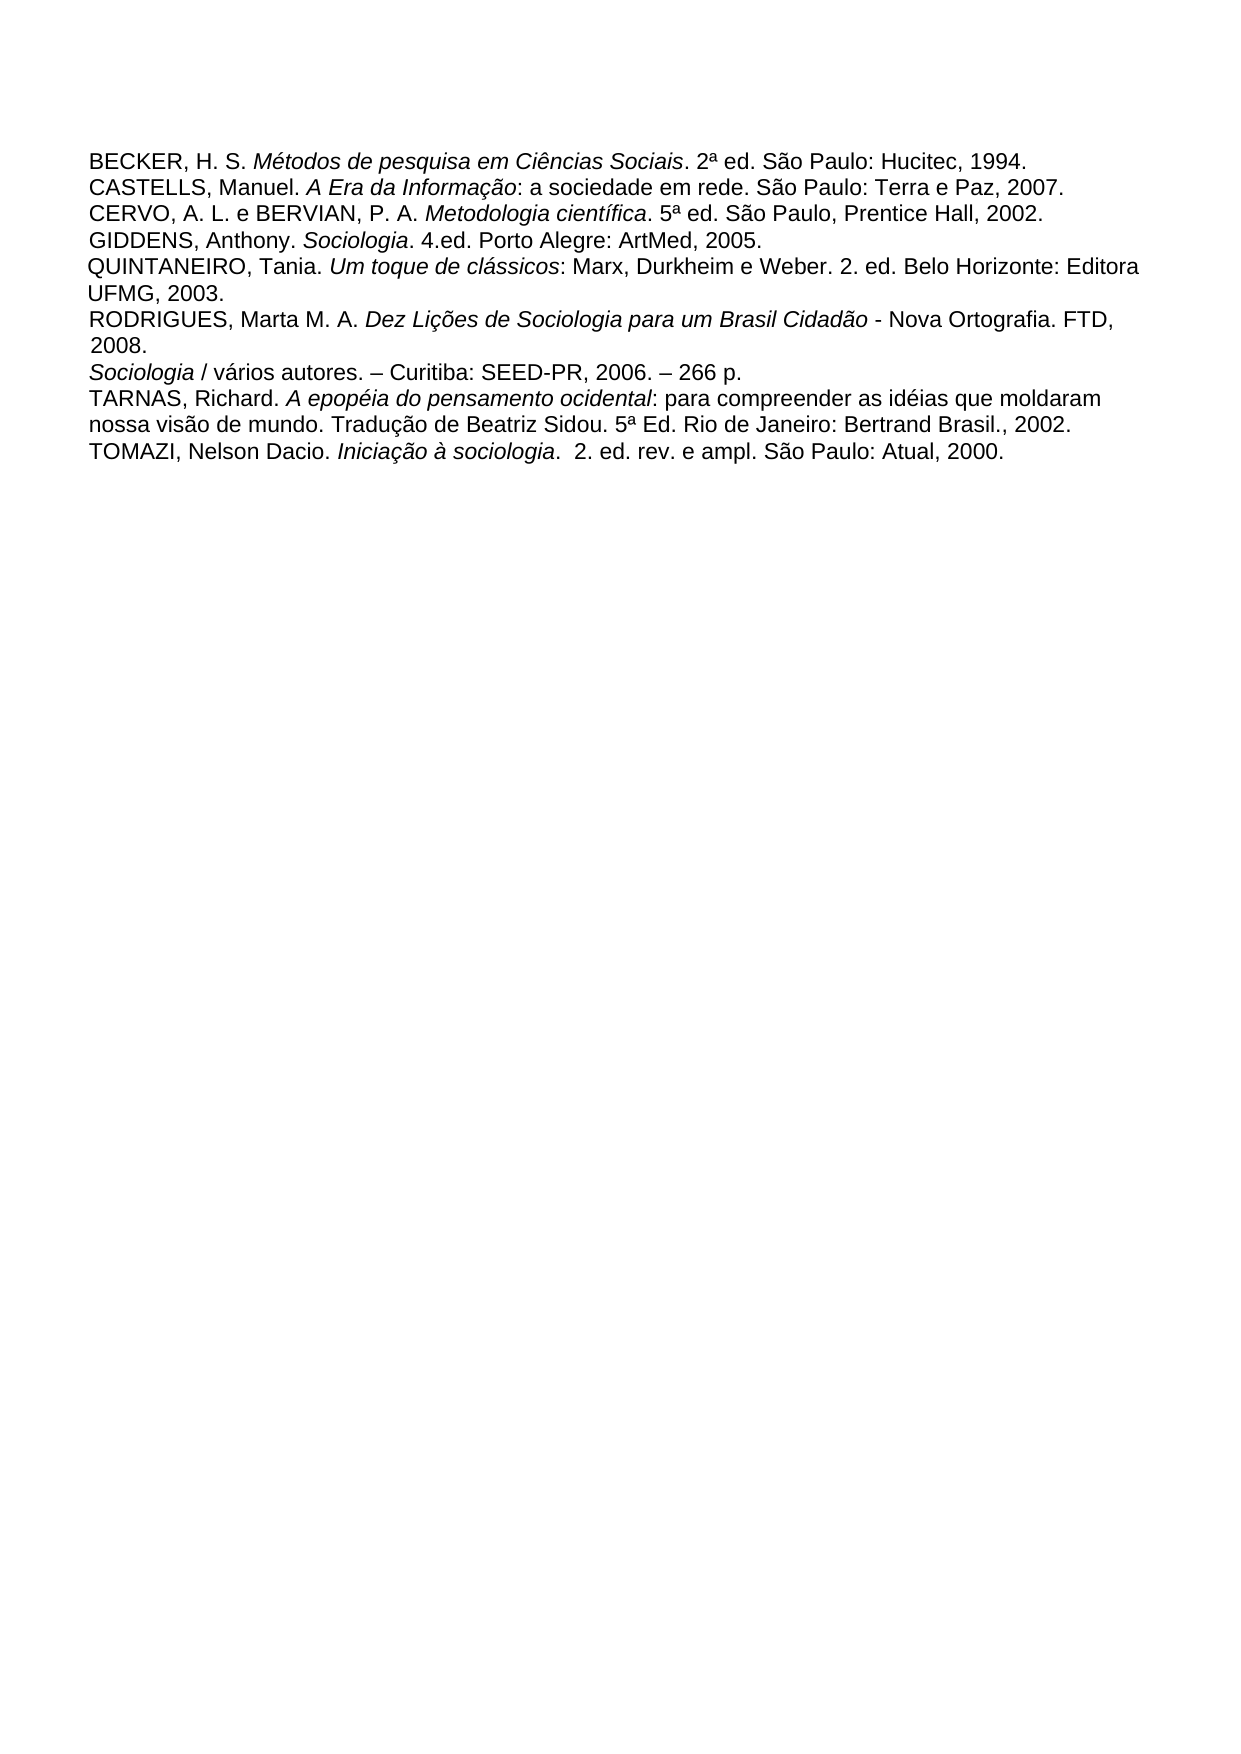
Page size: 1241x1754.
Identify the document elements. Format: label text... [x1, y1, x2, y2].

text QUINTANEIRO, Tania. Um toque de clássicos: Marx, Durkheim e Weber. 2. ed. Belo Horizonte: Editora UFMG, 2003. [87, 253, 1152, 306]
text TOMAZI, Nelson Dacio. Iniciação à sociologia. 2. ed. rev. e ampl. São Paulo: Atual, 2000. [89, 438, 1152, 464]
text GIDDENS, Anthony. Sociologia. 4.ed. Porto Alegre: ArtMed, 2005. [89, 227, 1152, 253]
text TARNAS, Richard. A epopéia do pensamento ocidental: para compreender as idéias que moldaram nossa visão de mundo. Tradução de Beatriz Sidou. 5ª Ed. Rio de Janeiro: Bertrand Brasil., 2002. [89, 385, 1152, 438]
text RODRIGUES, Marta M. A. Dez Lições de Sociologia para um Brasil Cidadão - Nova Ortografia. FTD, 2008. [89, 306, 1152, 358]
text Sociologia / vários autores. – Curitiba: SEED-PR, 2006. – 266 p. [89, 358, 1152, 385]
text CASTELLS, Manuel. A Era da Informação: a sociedade em rede. São Paulo: Terra e Paz, 2007. [89, 174, 1152, 200]
text CERVO, A. L. e BERVIAN, P. A. Metodologia científica. 5ª ed. São Paulo, Prentice Hall, 2002. [89, 200, 1152, 227]
text BECKER, H. S. Métodos de pesquisa em Ciências Sociais. 2ª ed. São Paulo: Hucitec, 1994. [89, 148, 1152, 174]
